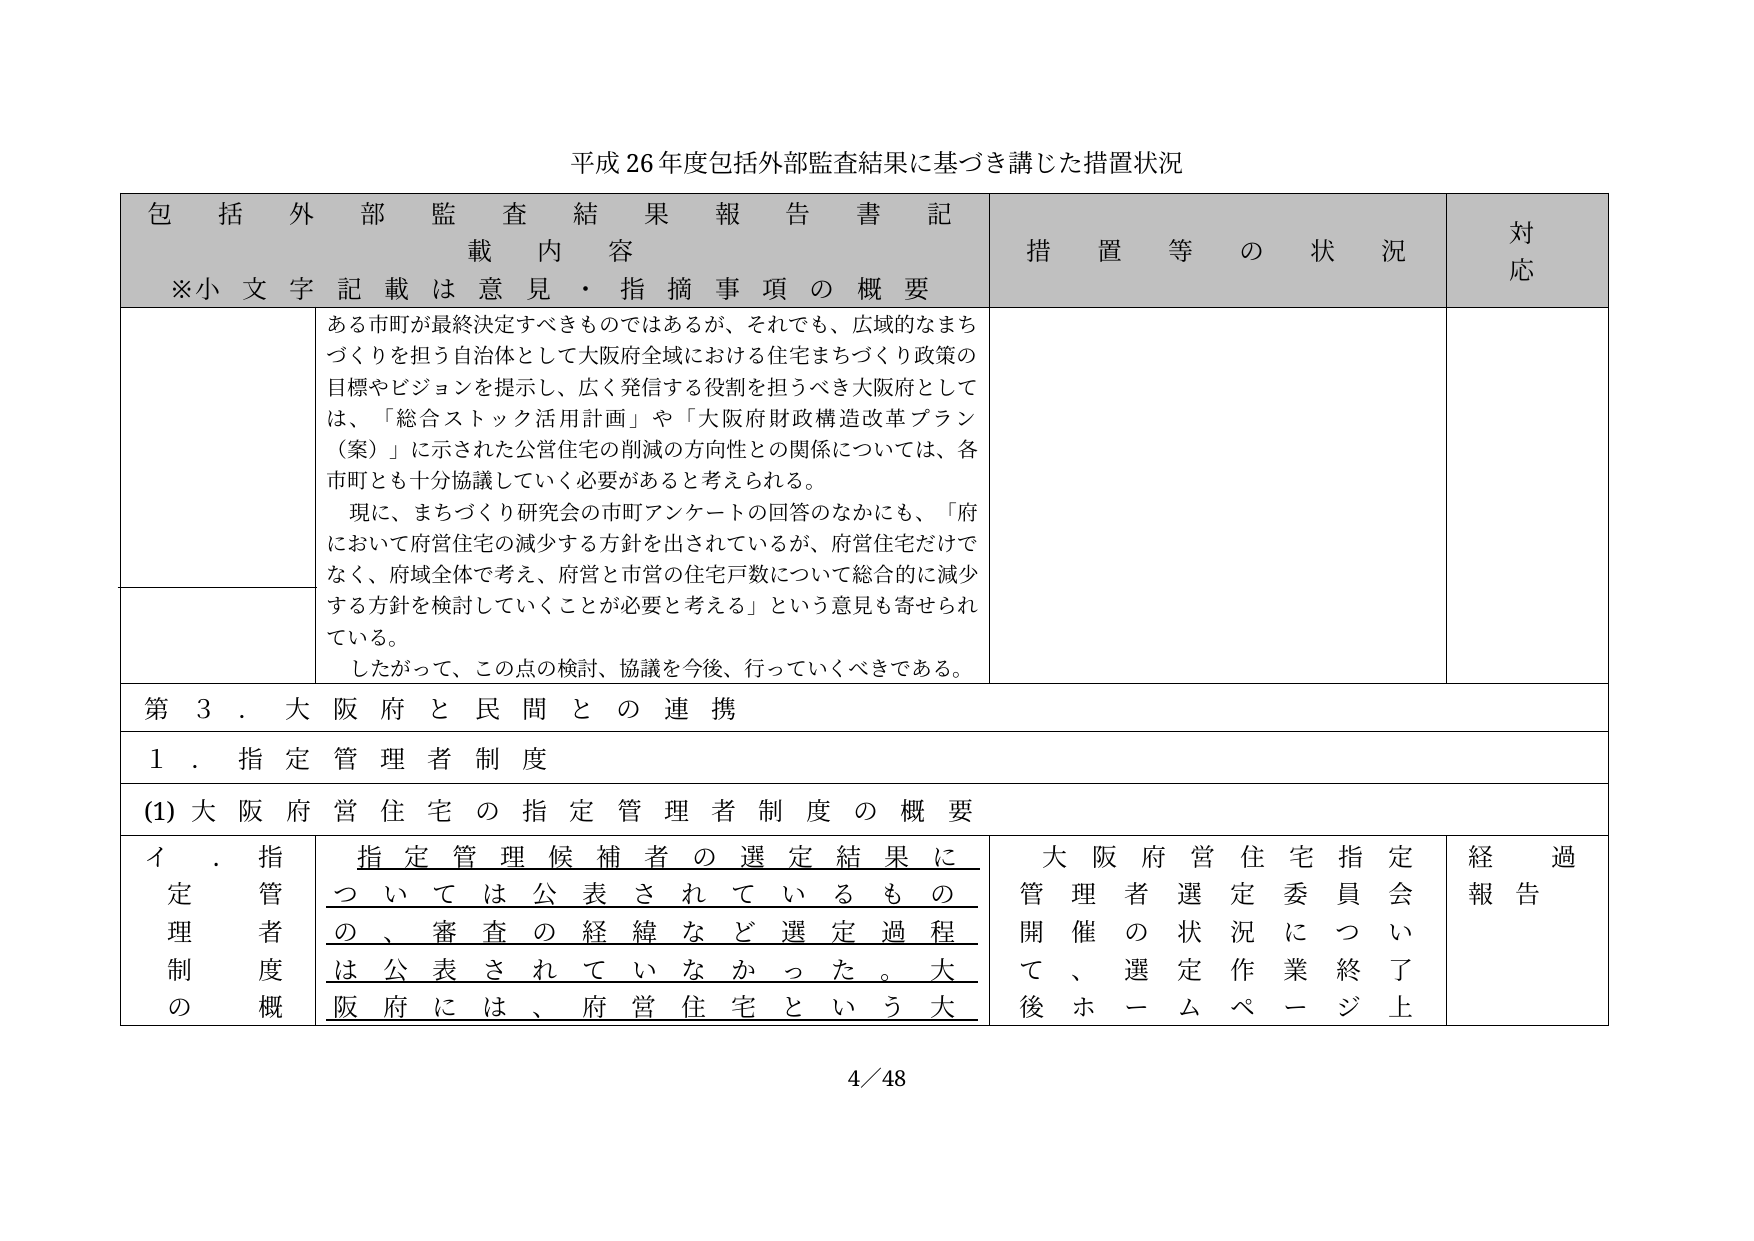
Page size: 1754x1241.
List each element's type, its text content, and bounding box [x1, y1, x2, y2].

table_header 措 置 等 の 状 況 [990, 194, 1446, 307]
table_cell (1)大阪府営住宅の指定管理者制度の概要 [121, 784, 1608, 835]
table_header 包 括 外 部 監 査 結 果 報 告 書 記 載 内 容 ※小文字記載は意見・指摘事項の概要 [121, 194, 989, 307]
table_cell 第３．大阪府と民間との連携 [121, 684, 1608, 731]
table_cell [990, 308, 1446, 683]
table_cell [316, 308, 989, 683]
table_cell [990, 836, 1446, 1025]
table_header 対 応 [1447, 194, 1608, 307]
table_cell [1447, 308, 1608, 683]
table_cell １．指定管理者制度 [121, 732, 1608, 783]
table_cell イ.指定管理者制度の概要 【住宅まちづくり部】 [121, 836, 315, 1025]
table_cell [316, 836, 989, 1025]
table_cell 経過報告 [1447, 836, 1608, 1025]
